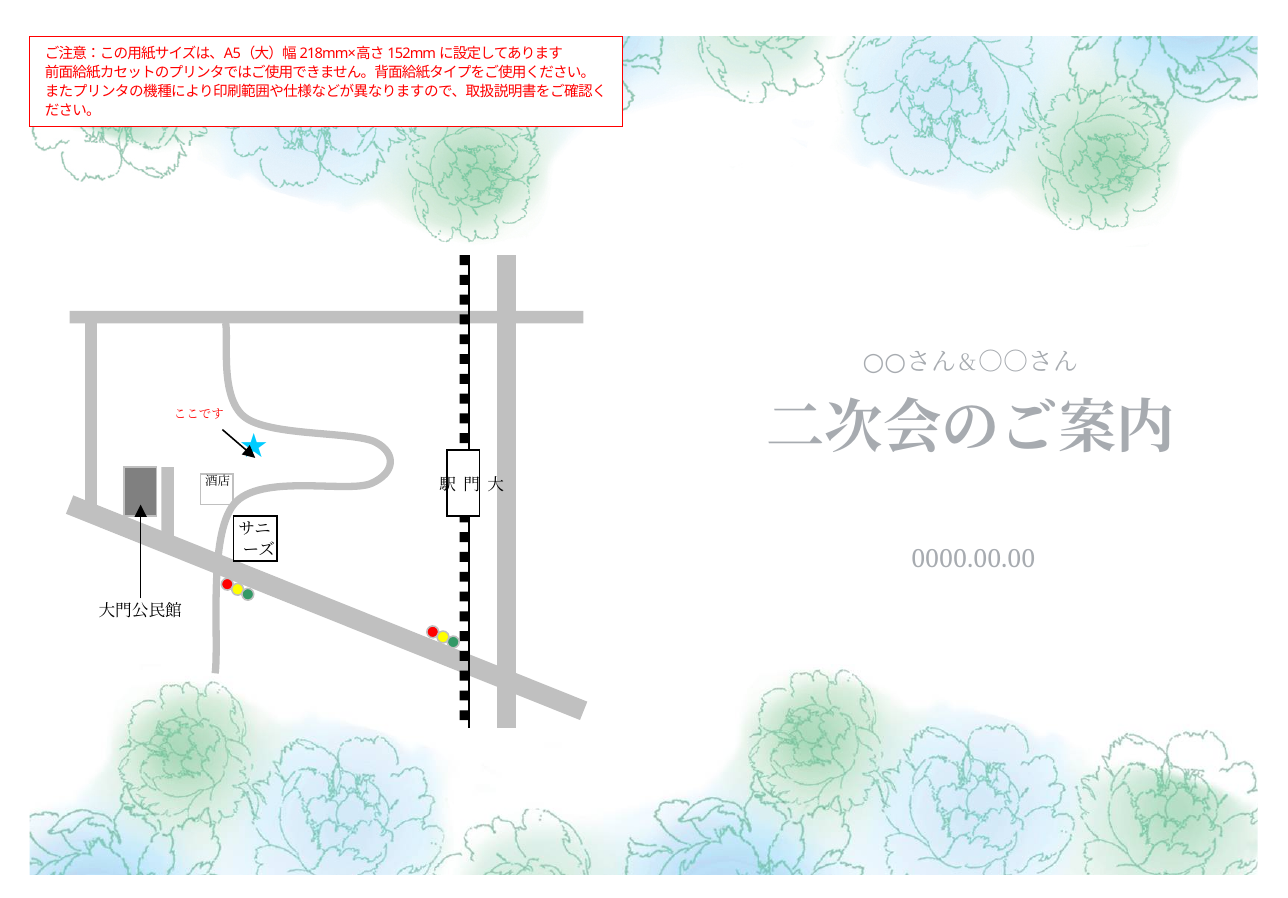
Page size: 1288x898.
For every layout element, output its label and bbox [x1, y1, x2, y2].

picture [29, 664, 1258, 875]
picture [29, 36, 1258, 247]
